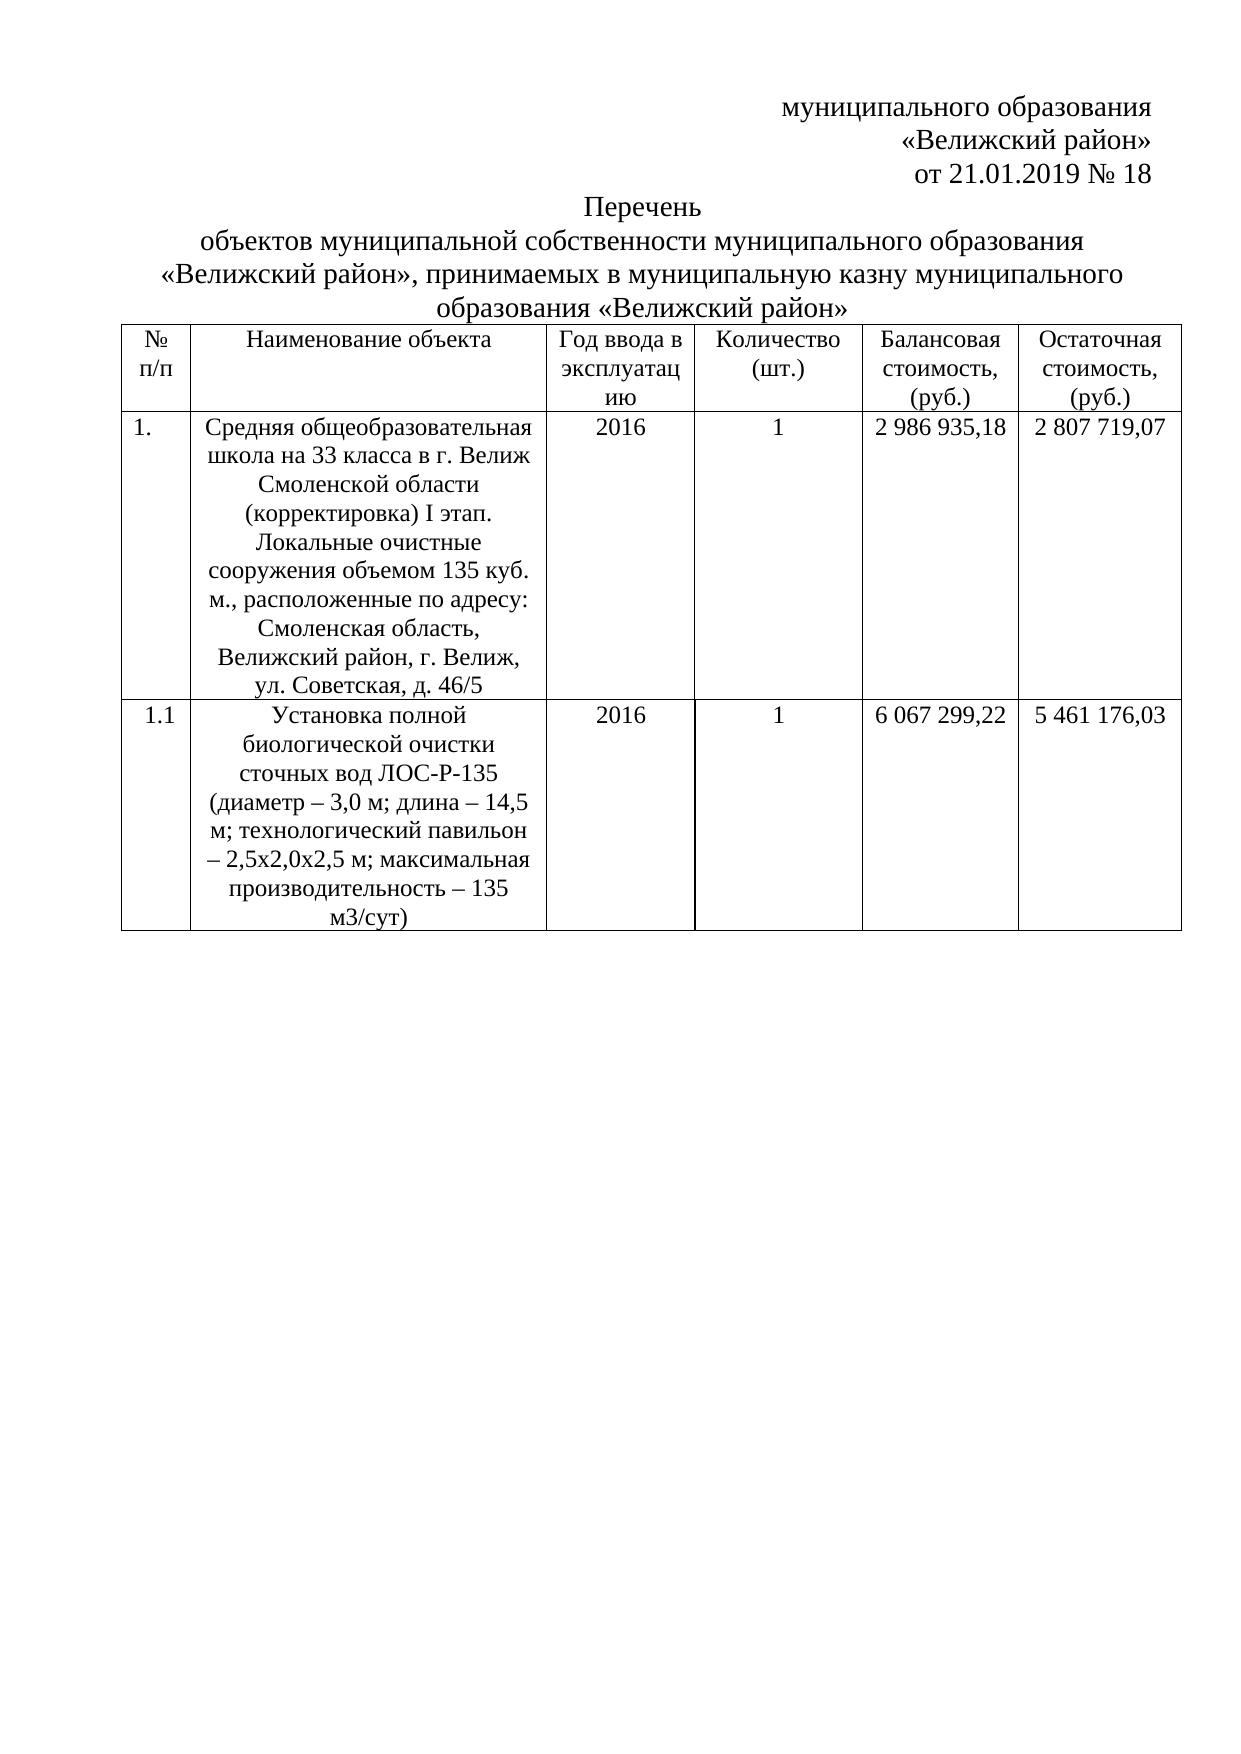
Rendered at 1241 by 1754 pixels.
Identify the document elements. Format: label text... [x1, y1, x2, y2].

table_cell 2016 [547, 412, 694, 699]
table_header Балансовая стоимость, (руб.) [863, 325, 1018, 411]
table_cell 2 807 719,07 [1019, 412, 1181, 699]
table_cell 2 986 935,18 [863, 412, 1018, 699]
table_cell 5 461 176,03 [1019, 700, 1181, 930]
table_cell 2016 [547, 700, 694, 930]
text муниципального образования [133, 89, 1152, 122]
table_cell Установка полной биологической очистки сточных вод ЛОС-Р-135 (диаметр – 3,0 м; длина – 14,5 м; технологический павильон – 2,5х2,0х2,5 м; максимальная производительность – 135 м3/сут) [191, 700, 546, 930]
table_header Год ввода в эксплуатацию [547, 325, 694, 411]
text «Велижский район» [133, 122, 1152, 156]
table_cell 6 067 299,22 [863, 700, 1018, 930]
table_cell Средняя общеобразовательная школа на 33 класса в г. Велиж Смоленской области (корректировка) I этап. Локальные очистные сооружения объемом 135 куб. м., расположенные по адресу: Смоленская область, Велижский район, г. Велиж, ул. Советская, д. 46/5 [191, 412, 546, 699]
table_cell 1 [696, 700, 862, 930]
table_header Количество (шт.) [695, 325, 862, 411]
table_cell 1.1 [122, 700, 190, 930]
table_cell 1. [122, 412, 190, 699]
text от 21.01.2019 № 18 [133, 156, 1152, 189]
table_cell 1 [695, 412, 862, 699]
text объектов муниципальной собственности муниципального образования «Велижский район», принимаемых в муниципальную казну муниципального образования «Велижский район» [133, 223, 1152, 323]
text Перечень [133, 189, 1152, 223]
table_header № п/п [122, 325, 190, 411]
table_header Наименование объекта [191, 325, 546, 411]
table_header Остаточная стоимость, (руб.) [1019, 325, 1181, 411]
